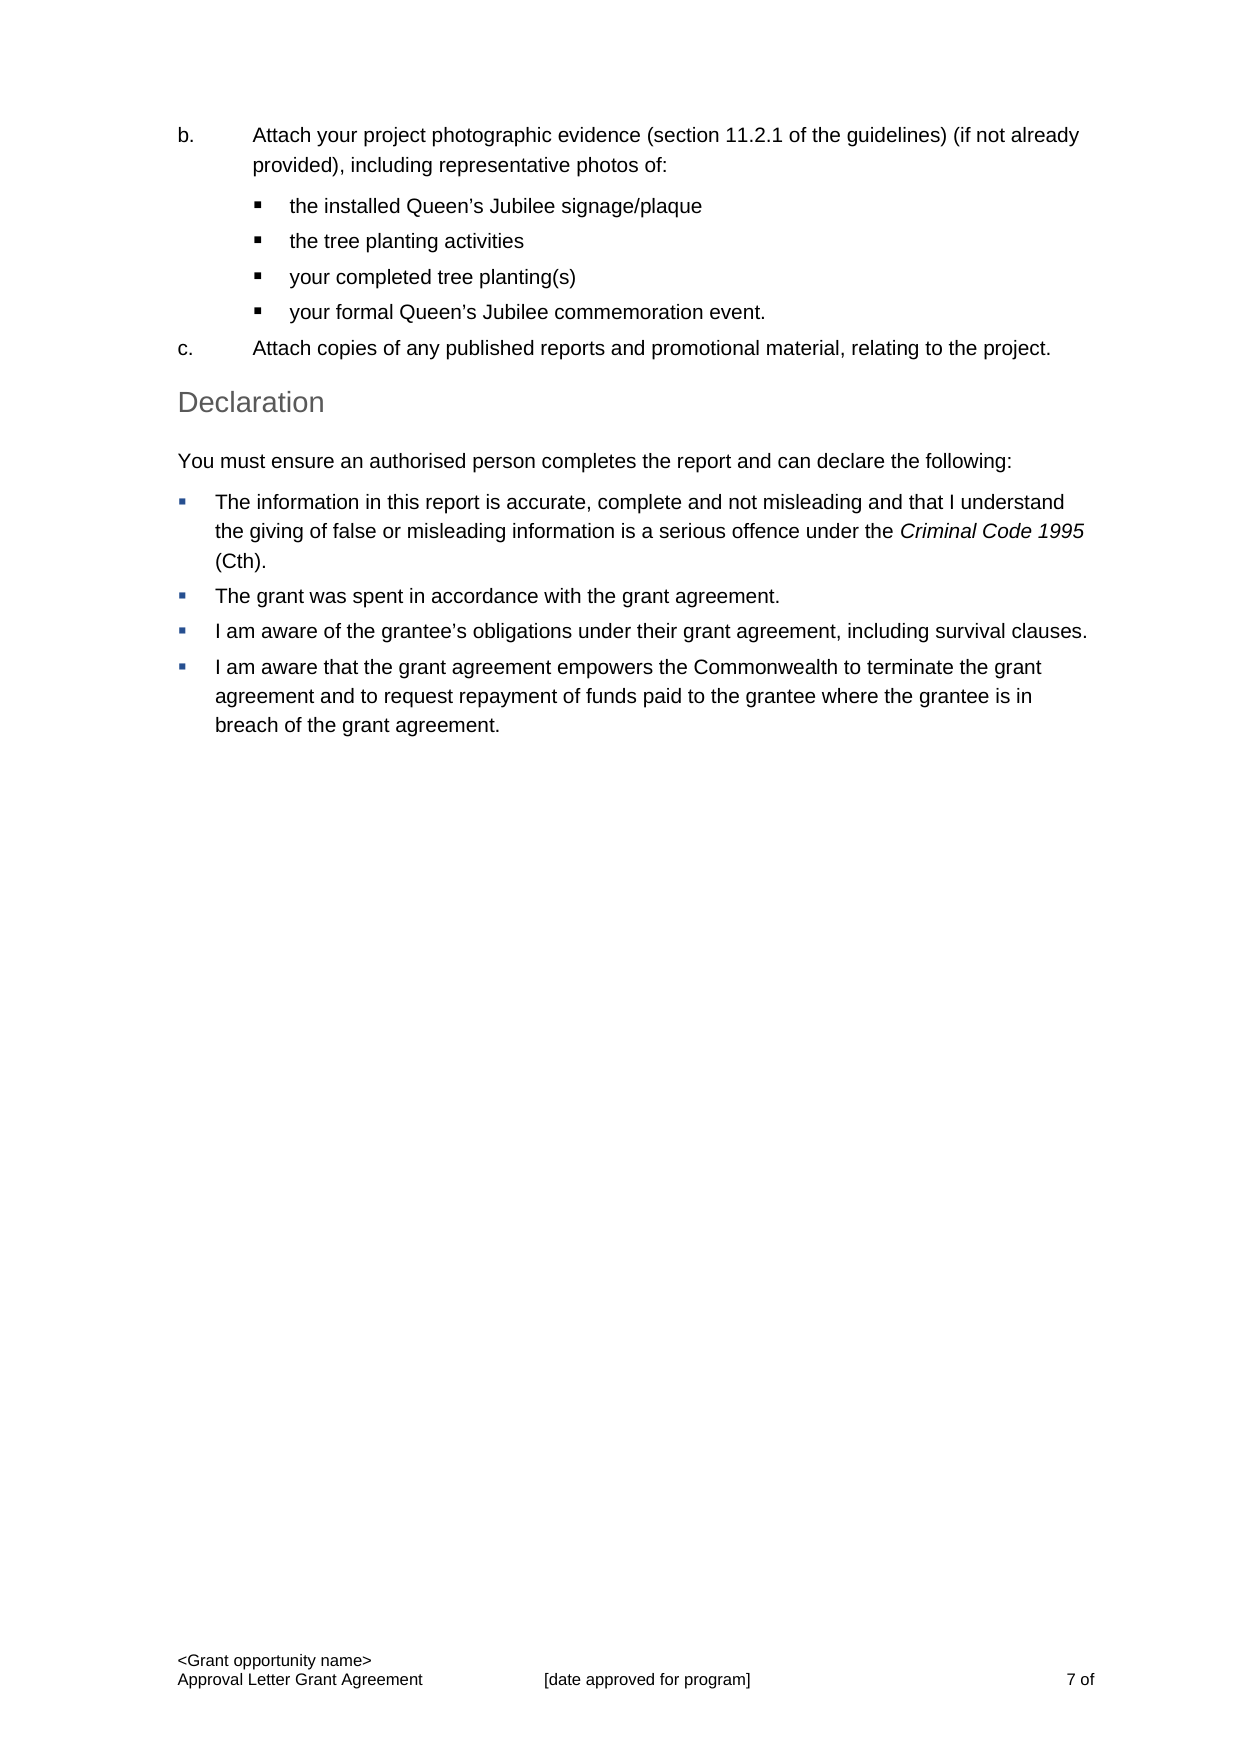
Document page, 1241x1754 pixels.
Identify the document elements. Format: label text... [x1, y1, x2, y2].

list Attach copies of any published reports and promotional material, relating to the project. [177, 331, 1092, 360]
list the installed Queen’s Jubilee signage/plaque [252, 189, 1092, 218]
list your completed tree planting(s) [252, 260, 1092, 289]
list the tree planting activities [252, 224, 1092, 253]
text You must ensure an authorised person completes the report and can declare the following: [177, 443, 1092, 472]
subtitle Declaration [177, 385, 1092, 418]
list The grant was spent in accordance with the grant agreement. [177, 579, 1092, 608]
list Attach your project photographic evidence (section 11.2.1 of the guidelines) (if not already provided), including representative photos of: [177, 118, 1092, 176]
list I am aware of the grantee’s obligations under their grant agreement, including survival clauses. [177, 614, 1092, 643]
list your formal Queen’s Jubilee commemoration event. [252, 295, 1092, 324]
list I am aware that the grant agreement empowers the Commonwealth to terminate the grant agreement and to request repayment of funds paid to the grantee where the grantee is in breach of the grant agreement. [177, 649, 1092, 737]
list The information in this report is accurate, complete and not misleading and that I understand the giving of false or misleading information is a serious offence under the Criminal Code 1995 (Cth). [177, 485, 1092, 572]
